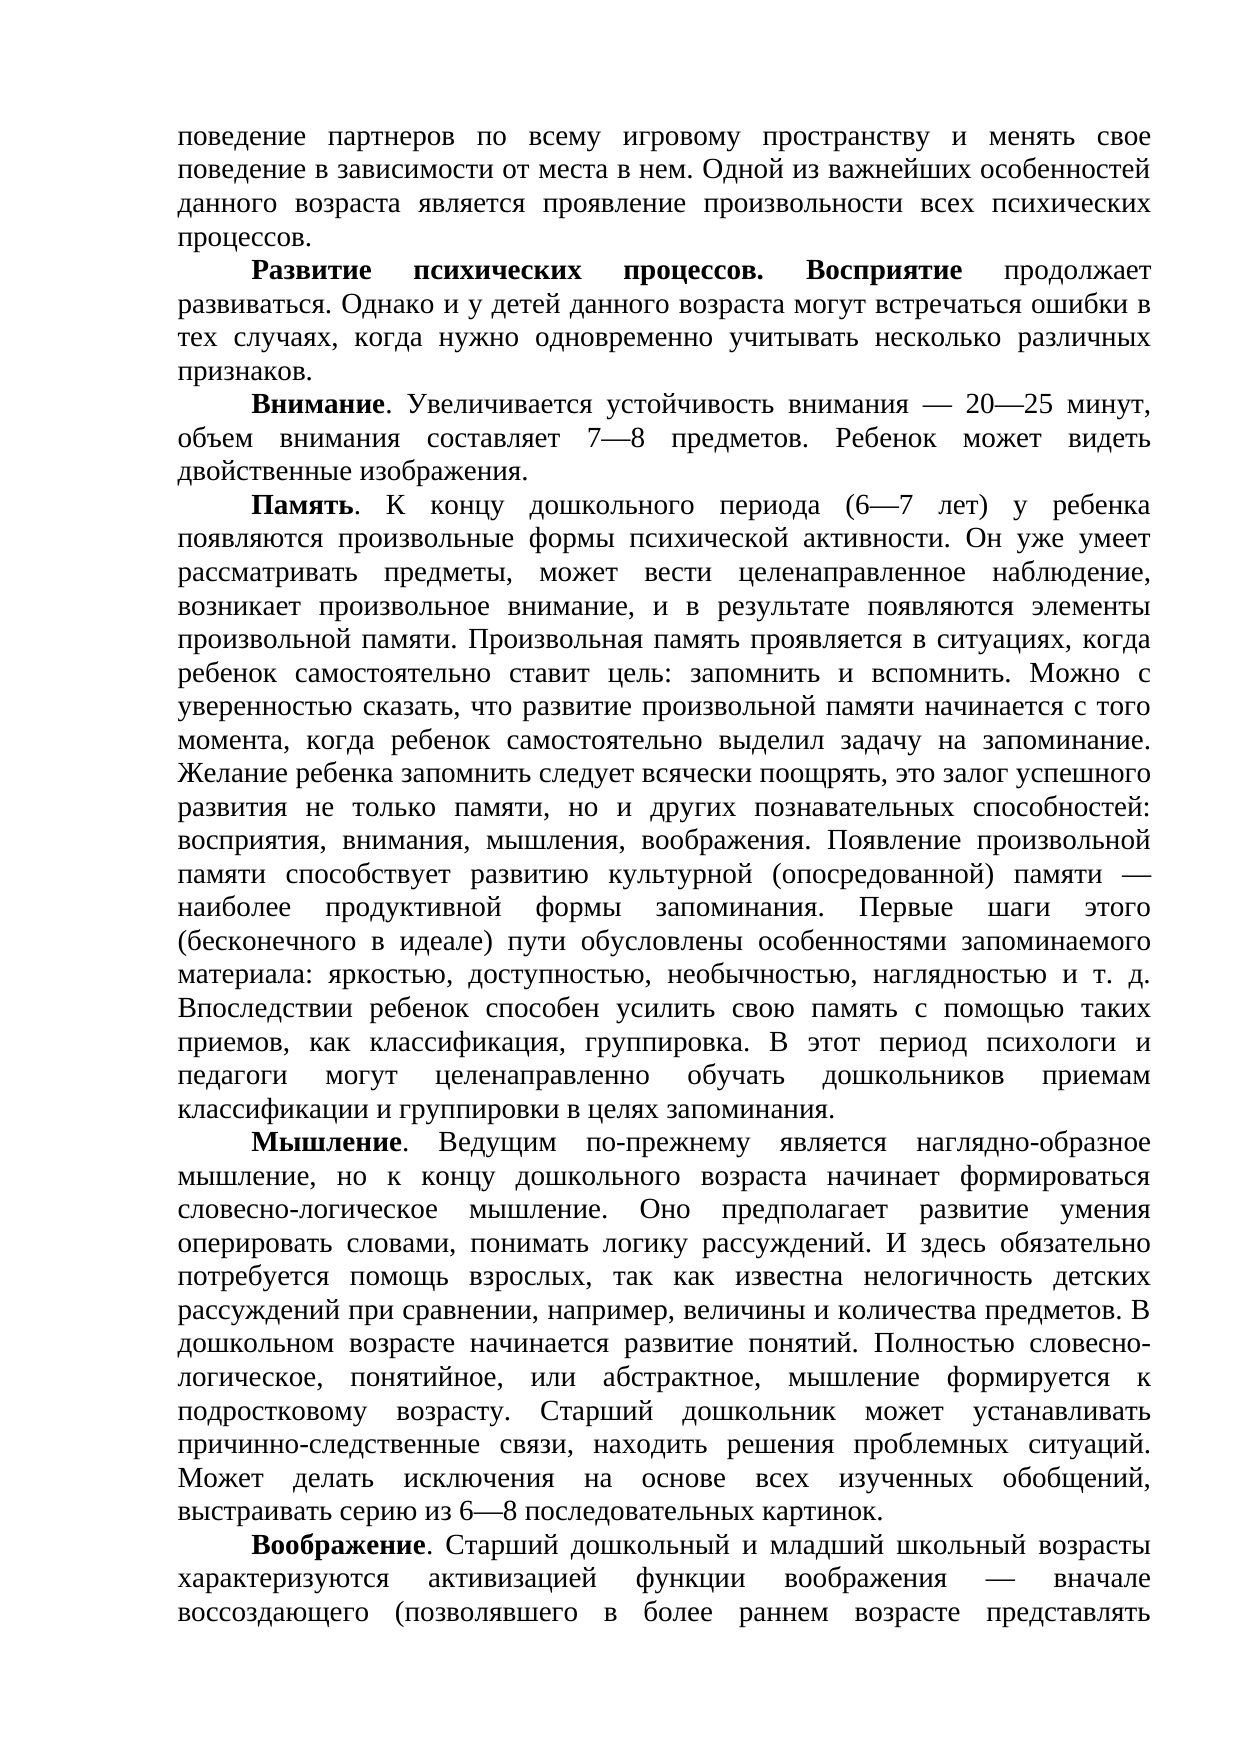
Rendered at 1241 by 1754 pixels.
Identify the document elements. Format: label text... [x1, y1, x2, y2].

text Память. К концу дошкольного периода (6—7 лет) у ребенка появляются произвольные формы психической активности. Он уже умеет рассматривать предметы, может вести целенаправленное наблюдение, возникает произвольное внимание, и в результате появляются элементы произвольной памяти. Произвольная память проявляется в ситуациях, когда ребенок самостоятельно ставит цель: запомнить и вспомнить. Можно с уверенностью сказать, что развитие произвольной памяти начинается с того момента, когда ребенок самостоятельно выделил задачу на запоминание. Желание ребенка запомнить следует всячески поощрять, это залог успешного развития не только памяти, но и других познавательных способностей: восприятия, внимания, мышления, воображения. Появление произвольной памяти способствует развитию культурной (опосредованной) памяти — наиболее продуктивной формы запоминания. Первые шаги этого (бесконечного в идеале) пути обусловлены особенностями запоминаемого материала: яркостью, доступностью, необычностью, наглядностью и т. д. Впоследствии ребенок способен усилить свою память с помощью таких приемов, как классификация, группировка. В этот период психологи и педагоги могут целенаправленно обучать дошкольников приемам классификации и группировки в целях запоминания. [177, 487, 1152, 1124]
text Мышление. Ведущим по-прежнему является наглядно-образное мышление, но к концу дошкольного возраста начинает формироваться словесно-логическое мышление. Оно предполагает развитие умения оперировать словами, понимать логику рассуждений. И здесь обязательно потребуется помощь взрослых, так как известна нелогичность детских рассуждений при сравнении, например, величины и количества предметов. В дошкольном возрасте начинается развитие понятий. Полностью словесно-логическое, понятийное, или абстрактное, мышление формируется к подростковому возрасту. Старший дошкольник может устанавливать причинно-следственные связи, находить решения проблемных ситуаций. Может делать исключения на основе всех изученных обобщений, выстраивать серию из 6—8 последовательных картинок. [177, 1124, 1152, 1527]
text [177, 1527, 1152, 1627]
text Внимание. Увеличивается устойчивость внимания — 20—25 минут, объем внимания составляет 7—8 предметов. Ребенок может видеть двойственные изображения. [177, 386, 1152, 487]
text Развитие психических процессов. Восприятие продолжает развиваться. Однако и у детей данного возраста могут встречаться ошибки в тех случаях, когда нужно одновременно учитывать несколько различных признаков. [177, 252, 1152, 386]
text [177, 118, 1152, 252]
